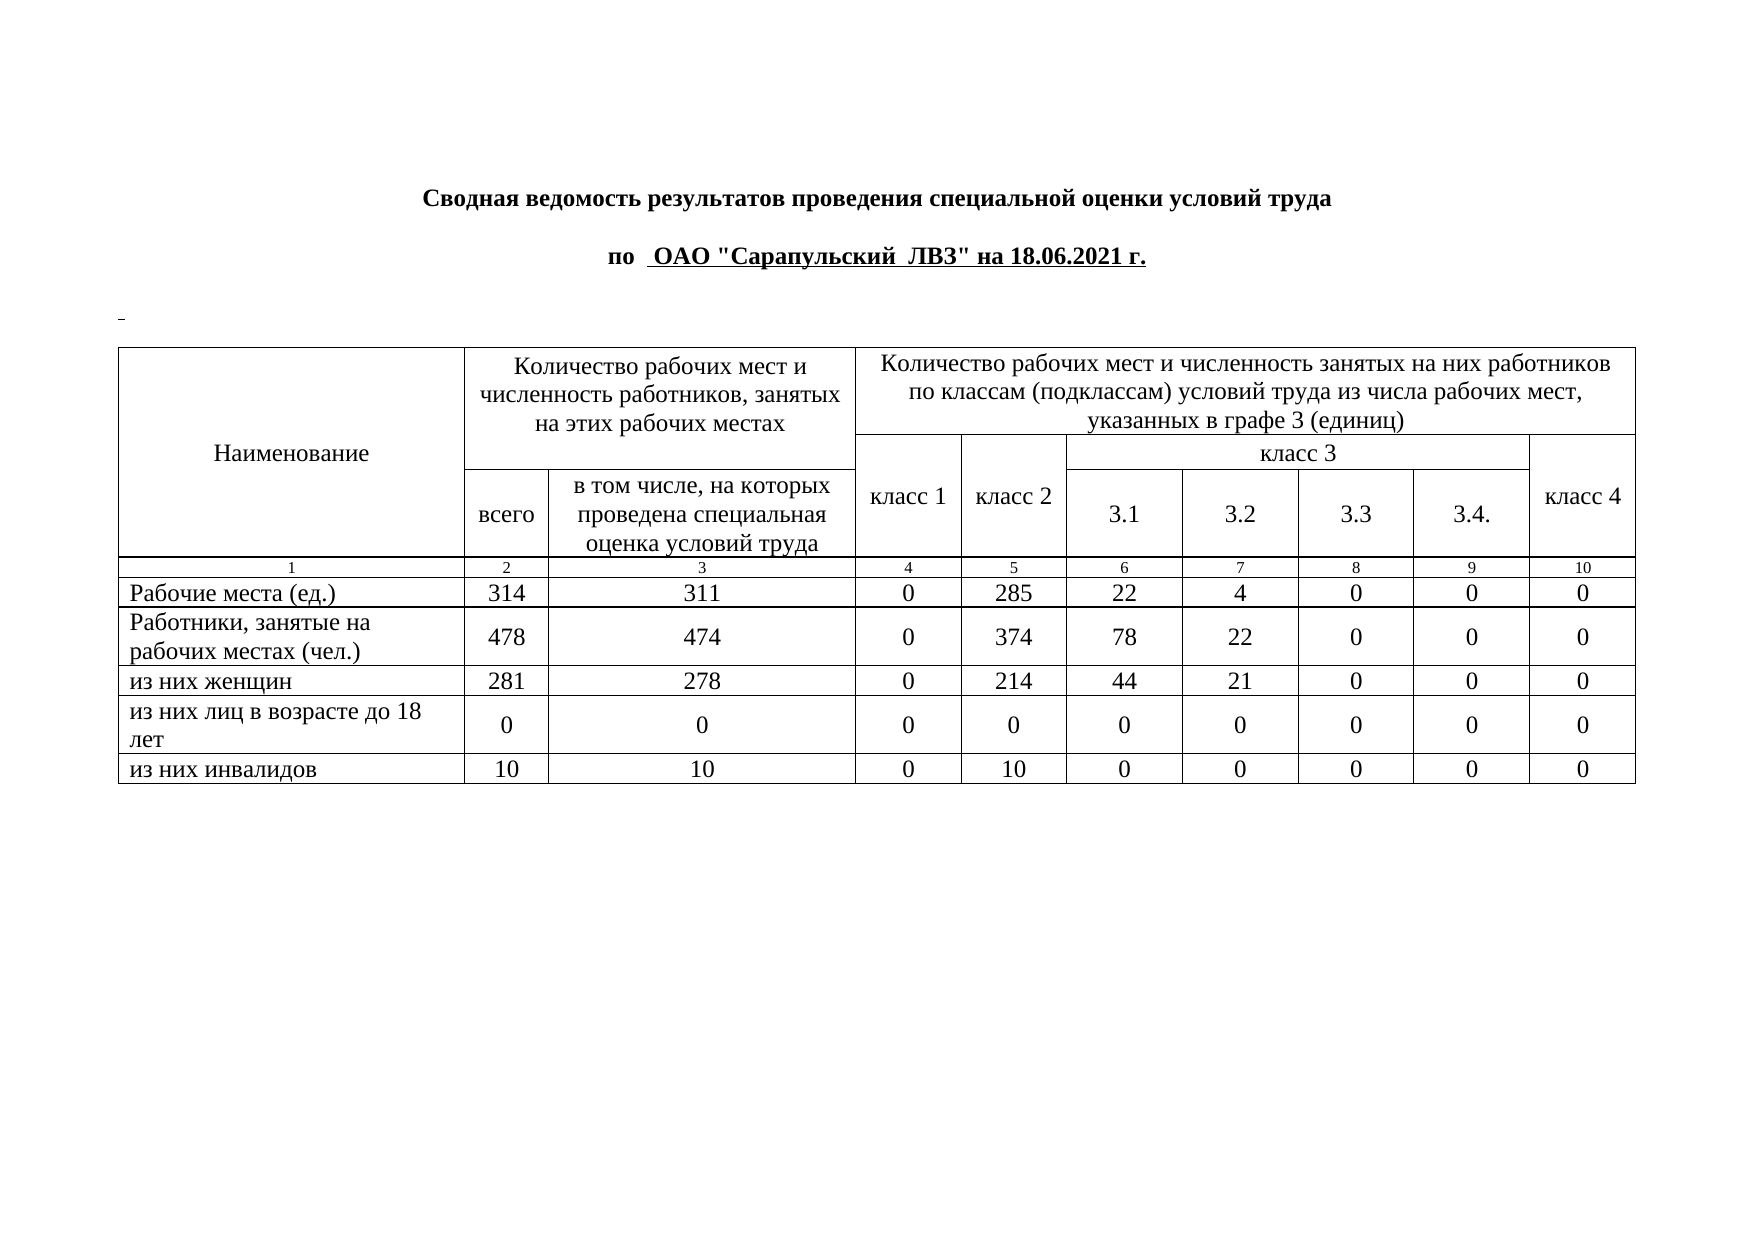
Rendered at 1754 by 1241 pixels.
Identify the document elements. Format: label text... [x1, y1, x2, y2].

table_cell 285 [962, 578, 1066, 606]
table_cell 4 [856, 558, 961, 577]
table_cell 0 [1530, 578, 1635, 606]
table_cell 21 [1183, 666, 1298, 695]
table_cell 278 [549, 666, 855, 695]
table_cell 3.1 [1067, 470, 1182, 556]
table_cell 3 [549, 558, 855, 577]
table_cell 44 [1067, 666, 1182, 695]
table_cell 8 [1299, 558, 1413, 577]
table_cell 0 [465, 696, 548, 753]
table_cell 0 [1299, 754, 1413, 783]
table_cell 314 [465, 578, 548, 606]
table_cell 374 [962, 608, 1066, 665]
table_cell 0 [1414, 754, 1529, 783]
table_cell класс 3 [1067, 435, 1529, 469]
table_cell 0 [1530, 608, 1635, 665]
table_cell 3.2 [1183, 470, 1298, 556]
table_cell 0 [856, 578, 961, 606]
text Сводная ведомость результатов проведения специальной оценки условий труда [118, 183, 1636, 212]
table_cell 0 [1067, 754, 1182, 783]
table_cell 10 [1530, 558, 1635, 577]
text по ОАО "Сарапульский ЛВЗ" на 18.06.2021 г. [118, 241, 1636, 270]
table_cell класс 4 [1530, 435, 1635, 556]
table_cell 78 [1067, 608, 1182, 665]
table_cell класс 1 [856, 435, 961, 556]
table_cell всего [465, 470, 548, 556]
table_header Количество рабочих мест и численность занятых на них работников по классам (подклассам) условий труда из числа рабочих мест, указанных в графе 3 (единиц) [856, 348, 1635, 434]
table_cell 0 [1299, 696, 1413, 753]
table_cell 1 [119, 558, 464, 577]
table_cell 0 [1183, 696, 1298, 753]
table_cell 0 [1414, 696, 1529, 753]
table_cell 281 [465, 666, 548, 695]
table_cell 474 [549, 608, 855, 665]
table_cell из них лиц в возрасте до 18 лет [119, 696, 464, 753]
table_cell 0 [549, 696, 855, 753]
table_cell 22 [1067, 578, 1182, 606]
table_cell 3.3 [1299, 470, 1413, 556]
table_cell 0 [1183, 754, 1298, 783]
table_cell 0 [1299, 608, 1413, 665]
table_cell 0 [1299, 578, 1413, 606]
table_cell 10 [962, 754, 1066, 783]
table_cell 4 [1183, 578, 1298, 606]
table_cell 9 [1414, 558, 1529, 577]
table_cell 22 [1183, 608, 1298, 665]
table_cell 0 [962, 696, 1066, 753]
table_cell из них инвалидов [119, 754, 464, 783]
table_cell 0 [1414, 578, 1529, 606]
table_cell 2 [465, 558, 548, 577]
table_cell 10 [549, 754, 855, 783]
table_cell 0 [1414, 608, 1529, 665]
table_cell 0 [856, 608, 961, 665]
table_cell 0 [856, 696, 961, 753]
table_cell 10 [465, 754, 548, 783]
table_cell класс 2 [962, 435, 1066, 556]
table_cell из них женщин [119, 666, 464, 695]
table_cell 0 [1414, 666, 1529, 695]
table_cell Работники, занятые на рабочих местах (чел.) [119, 608, 464, 665]
table_cell 0 [856, 754, 961, 783]
table_cell Рабочие места (ед.) [119, 578, 464, 606]
table_cell 5 [962, 558, 1066, 577]
table_cell 214 [962, 666, 1066, 695]
table_cell 311 [549, 578, 855, 606]
table_cell 3.4. [1414, 470, 1529, 556]
table_cell 7 [1183, 558, 1298, 577]
table_cell 0 [1530, 696, 1635, 753]
table_cell 6 [1067, 558, 1182, 577]
table_cell 0 [1299, 666, 1413, 695]
table_header Наименование [119, 348, 464, 556]
table_cell 0 [1067, 696, 1182, 753]
table_header Количество рабочих мест и численность работников, занятых на этих рабочих местах [465, 348, 855, 469]
table_cell 0 [1530, 754, 1635, 783]
table_cell 0 [856, 666, 961, 695]
table_cell в том числе, на которых проведена специальная оценка условий труда [549, 470, 855, 556]
table_cell 0 [1530, 666, 1635, 695]
table_cell 478 [465, 608, 548, 665]
